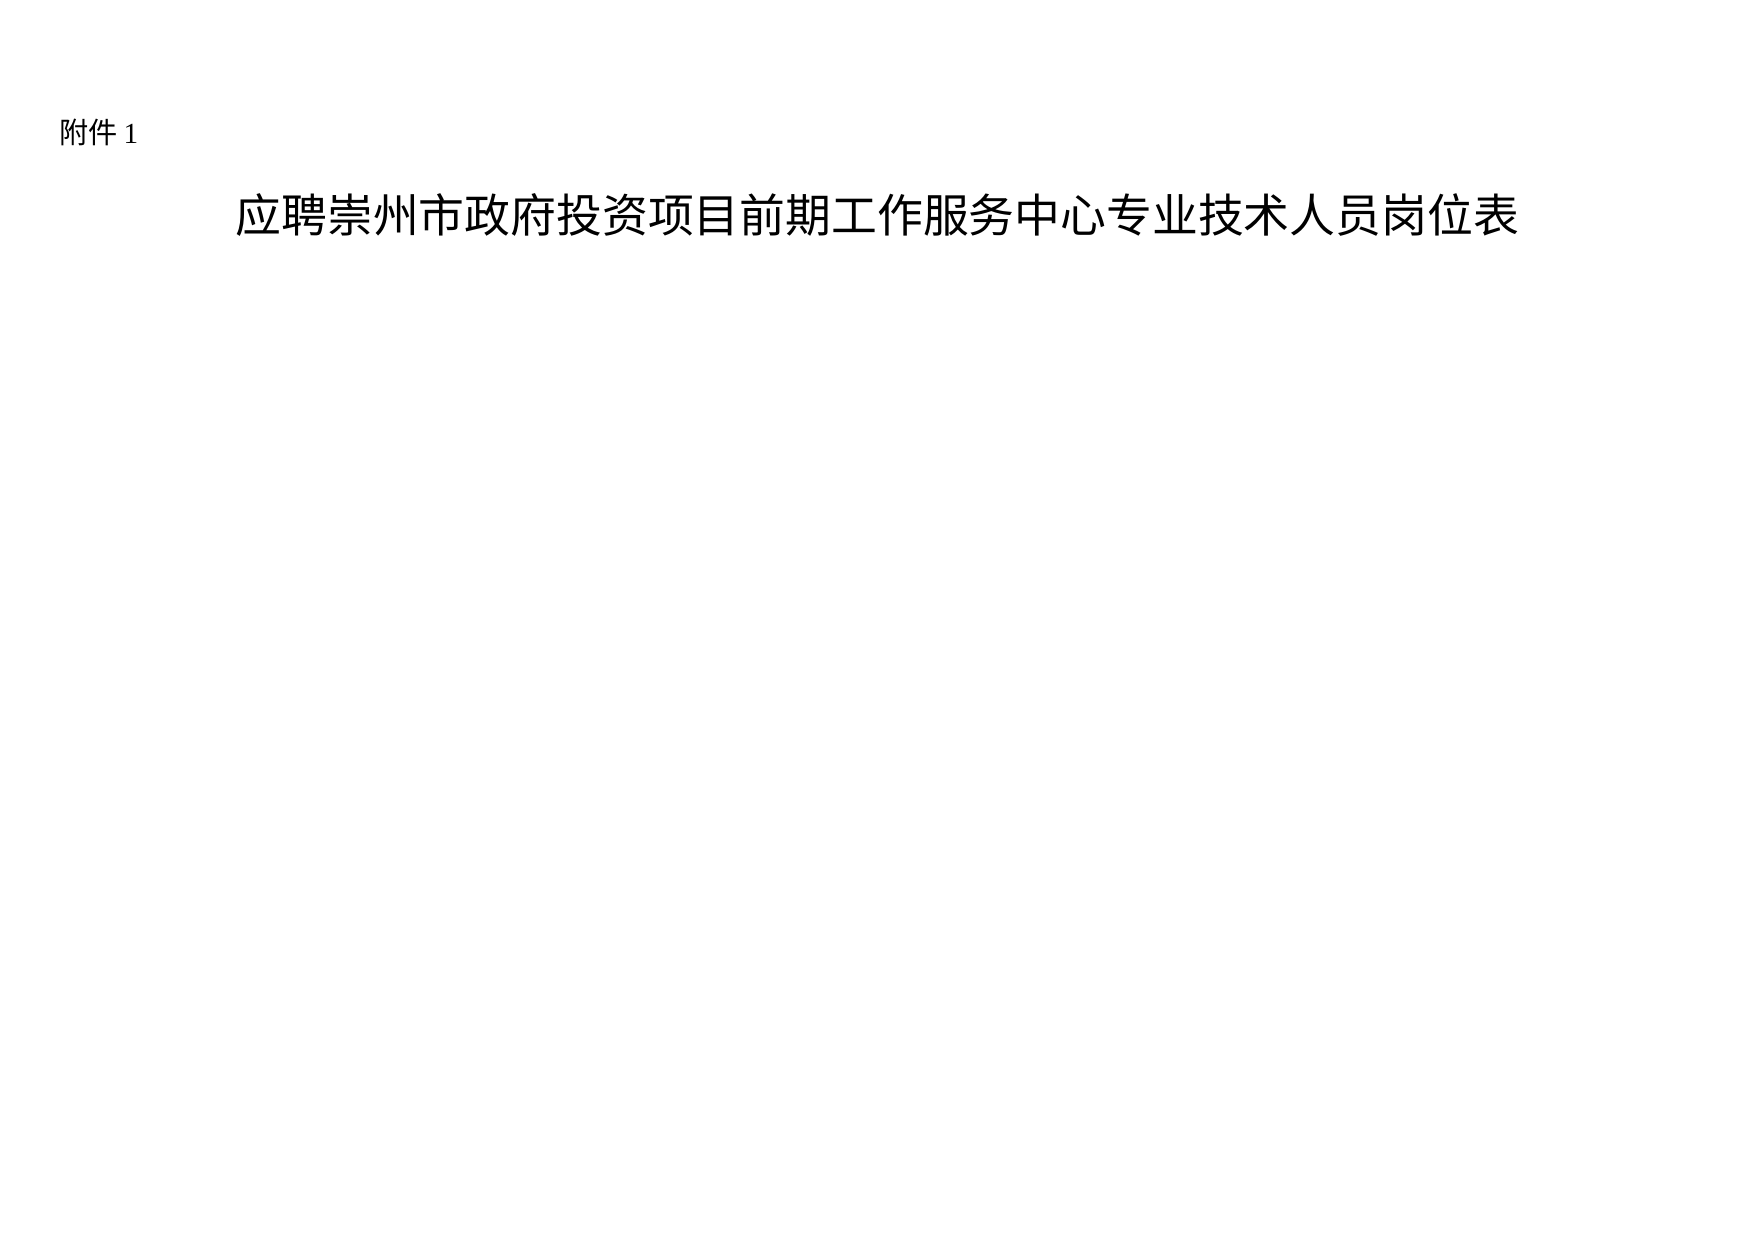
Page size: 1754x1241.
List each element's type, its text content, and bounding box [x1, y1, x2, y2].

text 附件1 [59, 98, 1695, 163]
text 应聘崇州市政府投资项目前期工作服务中心专业技术人员岗位表 [59, 163, 1695, 261]
